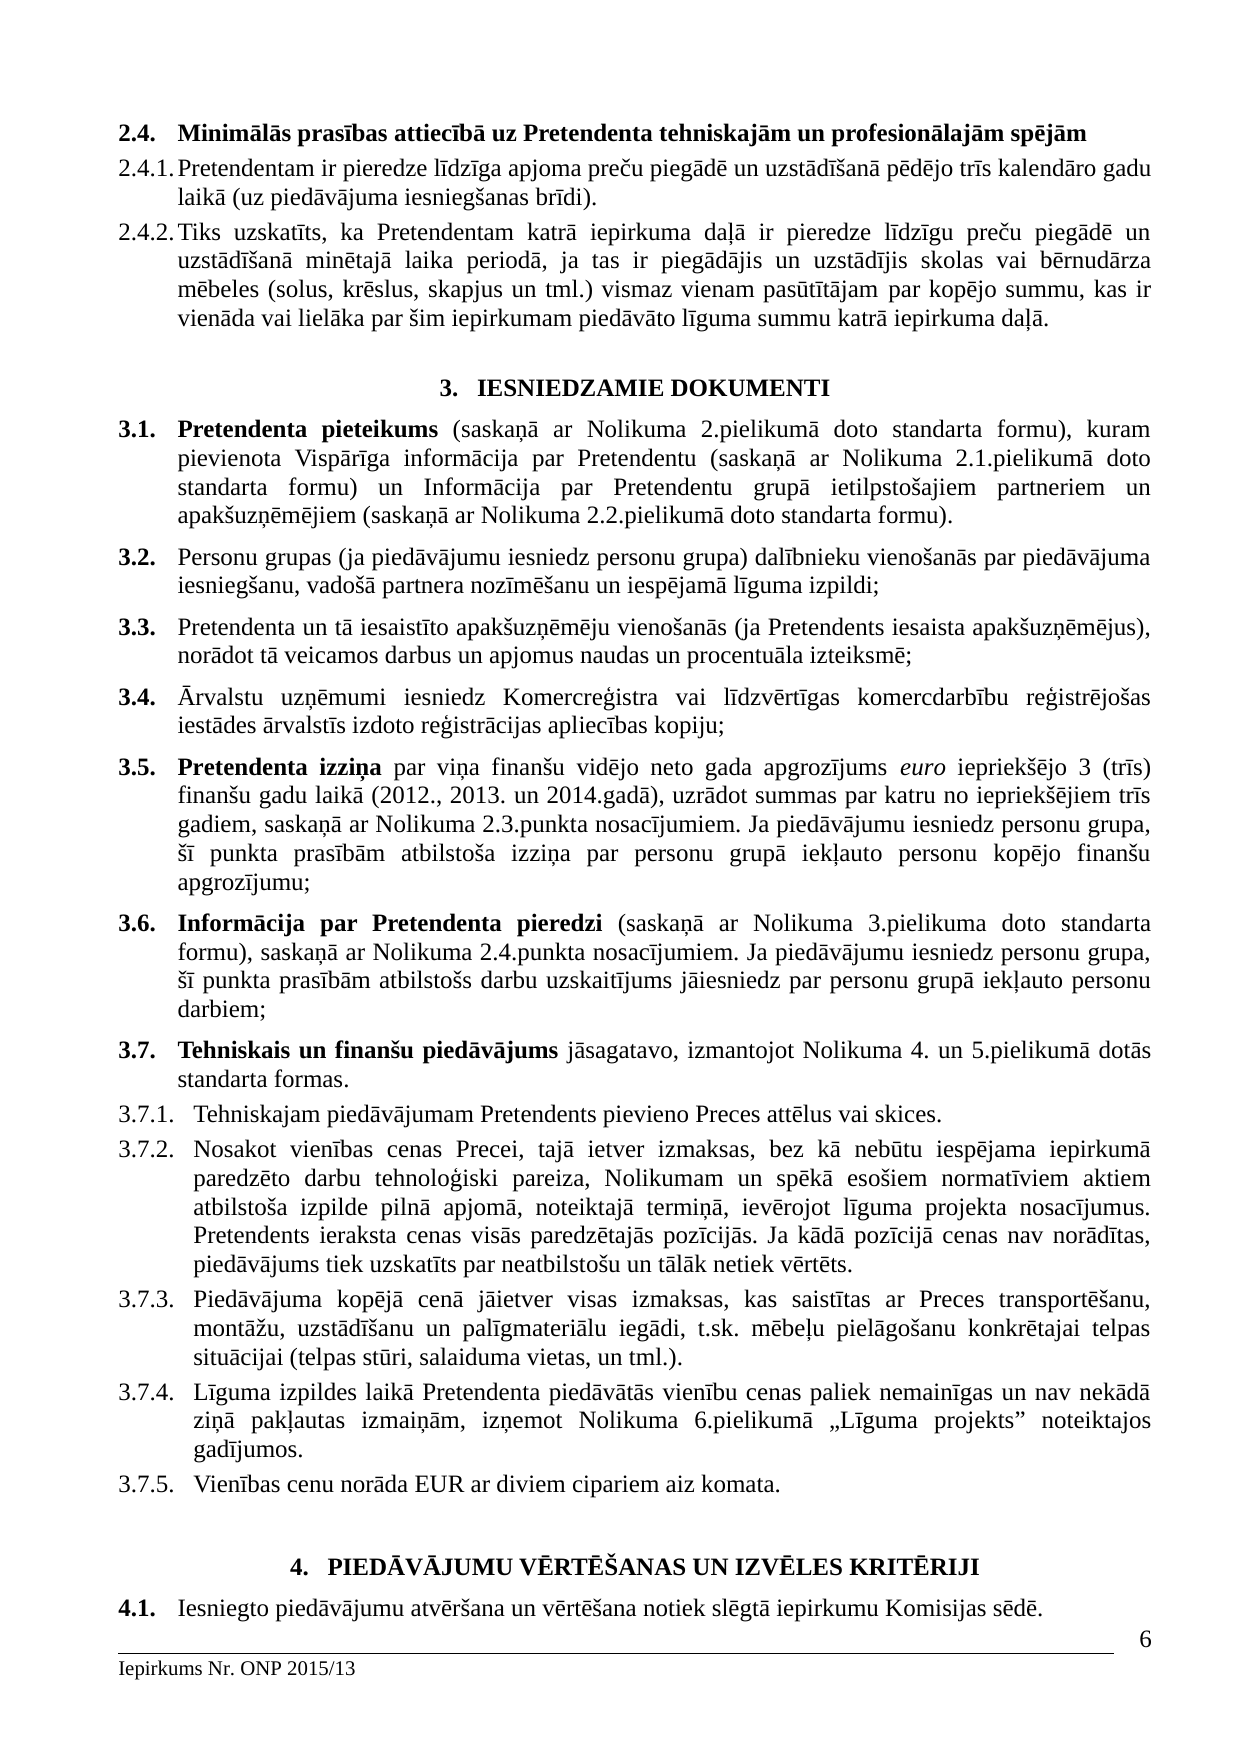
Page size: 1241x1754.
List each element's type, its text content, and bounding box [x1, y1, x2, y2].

list Pretendenta izziņa par viņa finanšu vidējo neto gada apgrozījums euro iepriekšējo 3 (trīs) finanšu gadu laikā (2012., 2013. un 2014.gadā), uzrādot summas par katru no iepriekšējiem trīs gadiem, saskaņā ar Nolikuma 2.3.punkta nosacījumiem. Ja piedāvājumu iesniedz personu grupa, šī punkta prasībām atbilstoša izziņa par personu grupā iekļauto personu kopējo finanšu apgrozījumu; [118, 752, 1152, 896]
list Tehniskais un finanšu piedāvājums jāsagatavo, izmantojot Nolikuma 4. un 5.pielikumā dotās standarta formas. [118, 1036, 1152, 1093]
list Pretendentam ir pieredze līdzīga apjoma preču piegādē un uzstādīšanā pēdējo trīs kalendāro gadu laikā (uz piedāvājuma iesniegšanas brīdi). [118, 153, 1152, 211]
list Piedāvājuma kopējā cenā jāietver visas izmaksas, kas saistītas ar Preces transportēšanu, montāžu, uzstādīšanu un palīgmateriālu iegādi, t.sk. mēbeļu pielāgošanu konkrētajai telpas situācijai (telpas stūri, salaiduma vietas, un tml.). [118, 1284, 1152, 1371]
list Pretendenta pieteikums (saskaņā ar Nolikuma 2.pielikumā doto standarta formu), kuram pievienota Vispārīga informācija par Pretendentu (saskaņā ar Nolikuma 2.1.pielikumā doto standarta formu) un Informācija par Pretendentu grupā ietilpstošajiem partneriem un apakšuzņēmējiem (saskaņā ar Nolikuma 2.2.pielikumā doto standarta formu). [118, 414, 1152, 529]
list Tehniskajam piedāvājumam Pretendents pievieno Preces attēlus vai skices. [118, 1099, 1152, 1128]
list Ārvalstu uzņēmumi iesniedz Komercreģistra vai līdzvērtīgas komercdarbību reģistrējošas iestādes ārvalstīs izdoto reģistrācijas apliecības kopiju; [118, 682, 1152, 739]
list Iesniegto piedāvājumu atvēršana un vērtēšana notiek slēgtā iepirkumu Komisijas sēdē. [118, 1593, 1152, 1622]
list Personu grupas (ja piedāvājumu iesniedz personu grupa) dalībnieku vienošanās par piedāvājuma iesniegšanu, vadošā partnera nozīmēšanu un iespējamā līguma izpildi; [118, 542, 1152, 599]
subtitle PIEDĀVĀJUMU VĒRTĒŠANAS UN IZVĒLES KRITĒRIJI [118, 1552, 1152, 1581]
list Līguma izpildes laikā Pretendenta piedāvātās vienību cenas paliek nemainīgas un nav nekādā ziņā pakļautas izmaiņām, izņemot Nolikuma 6.pielikumā „Līguma projekts” noteiktajos gadījumos. [118, 1377, 1152, 1463]
list Pretendenta un tā iesaistīto apakšuzņēmēju vienošanās (ja Pretendents iesaista apakšuzņēmējus), norādot tā veicamos darbus un apjomus naudas un procentuāla izteiksmē; [118, 612, 1152, 669]
subtitle IESNIEDZAMIE DOKUMENTI [118, 373, 1152, 402]
list Tiks uzskatīts, ka Pretendentam katrā iepirkuma daļā ir pieredze līdzīgu preču piegādē un uzstādīšanā minētajā laika periodā, ja tas ir piegādājis un uzstādījis skolas vai bērnudārza mēbeles (solus, krēslus, skapjus un tml.) vismaz vienam pasūtītājam par kopējo summu, kas ir vienāda vai lielāka par šim iepirkumam piedāvāto līguma summu katrā iepirkuma daļā. [118, 217, 1152, 332]
list Vienības cenu norāda EUR ar diviem cipariem aiz komata. [118, 1469, 1152, 1498]
list Informācija par Pretendenta pieredzi (saskaņā ar Nolikuma 3.pielikuma doto standarta formu), saskaņā ar Nolikuma 2.4.punkta nosacījumiem. Ja piedāvājumu iesniedz personu grupa, šī punkta prasībām atbilstošs darbu uzskaitījums jāiesniedz par personu grupā iekļauto personu darbiem; [118, 908, 1152, 1023]
list Minimālās prasības attiecībā uz Pretendenta tehniskajām un profesionālajām spējām [118, 118, 1152, 147]
list Nosakot vienības cenas Precei, tajā ietver izmaksas, bez kā nebūtu iespējama iepirkumā paredzēto darbu tehnoloģiski pareiza, Nolikumam un spēkā esošiem normatīviem aktiem atbilstoša izpilde pilnā apjomā, noteiktajā termiņā, ievērojot līguma projekta nosacījumus. Pretendents ieraksta cenas visās paredzētajās pozīcijās. Ja kādā pozīcijā cenas nav norādītas, piedāvājums tiek uzskatīts par neatbilstošu un tālāk netiek vērtēts. [118, 1134, 1152, 1278]
